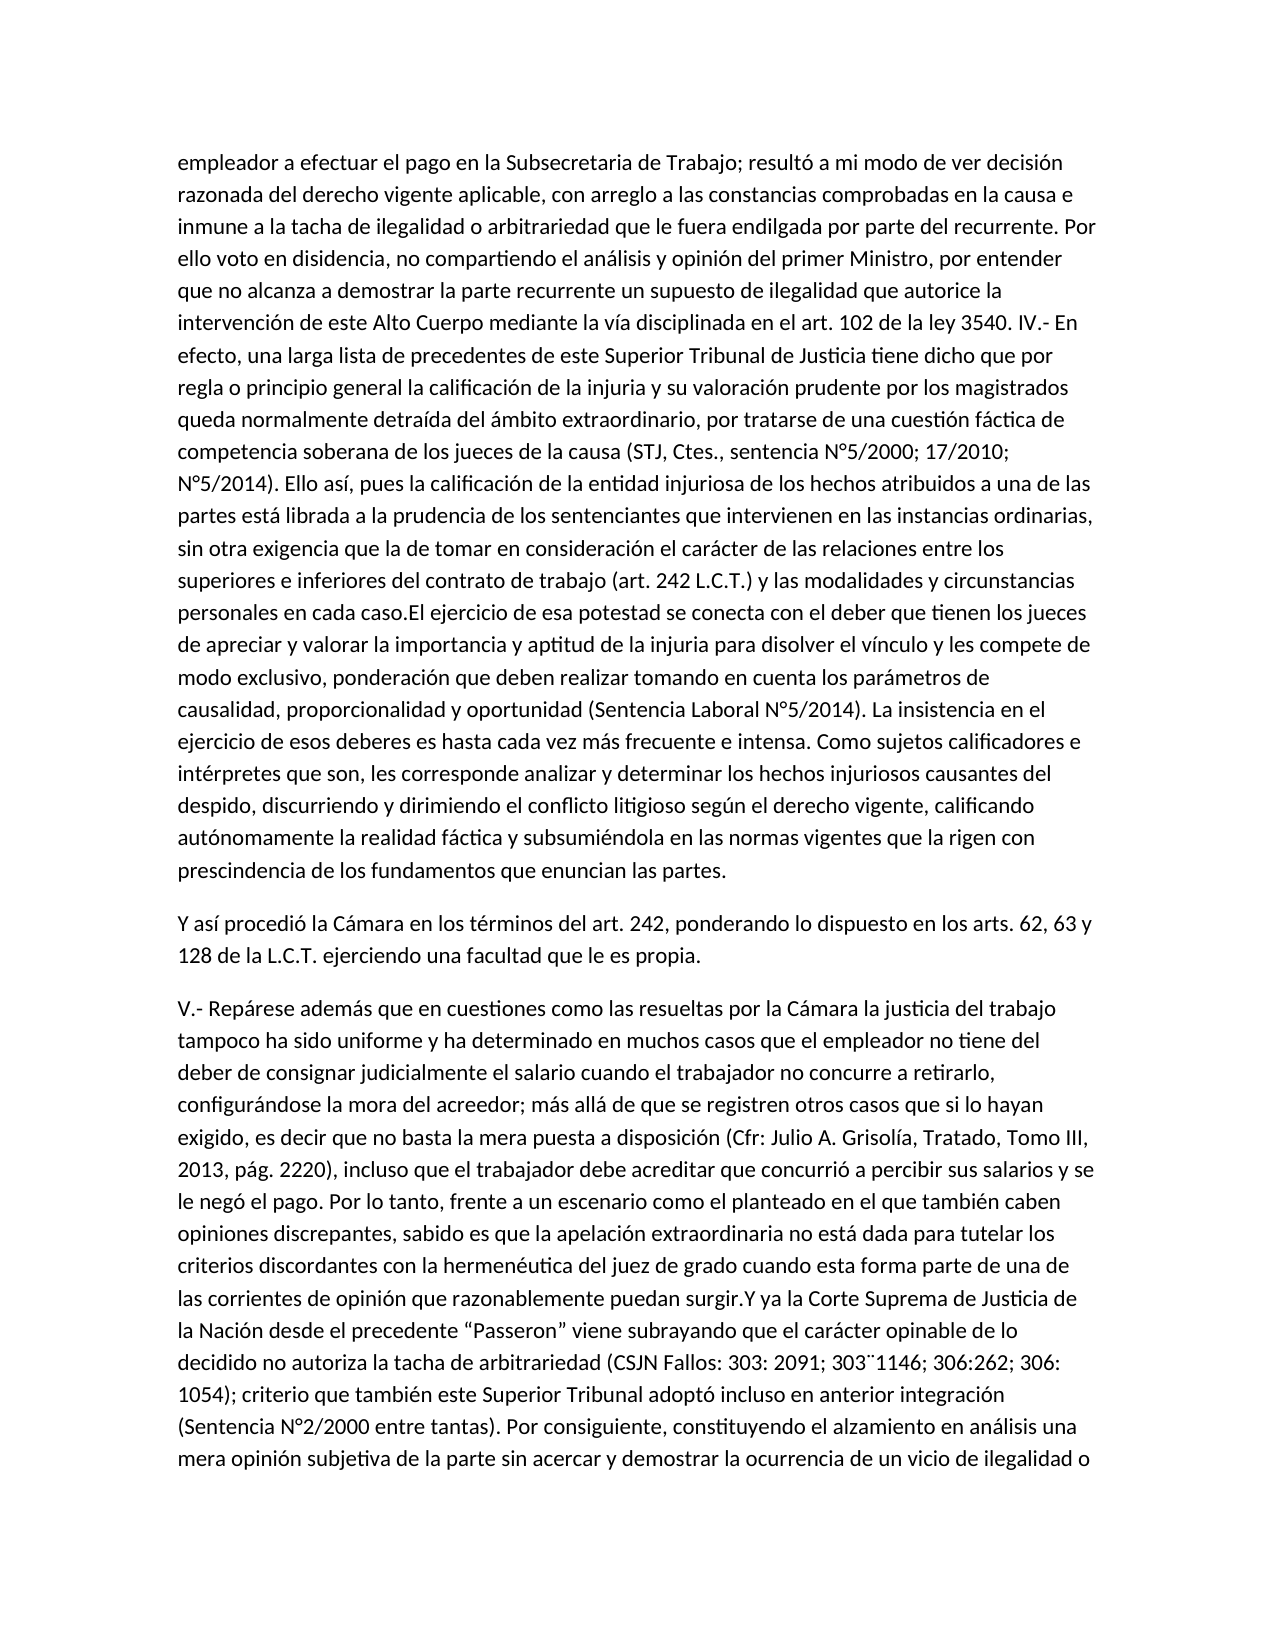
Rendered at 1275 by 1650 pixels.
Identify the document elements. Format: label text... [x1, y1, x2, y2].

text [177, 148, 1098, 884]
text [177, 994, 1098, 1473]
text Y así procedió la Cámara en los términos del art. 242, ponderando lo dispuesto en los arts. 62, 63 y 128 de la L.C.T. ejerciendo una facultad que le es propia. [177, 909, 1098, 969]
